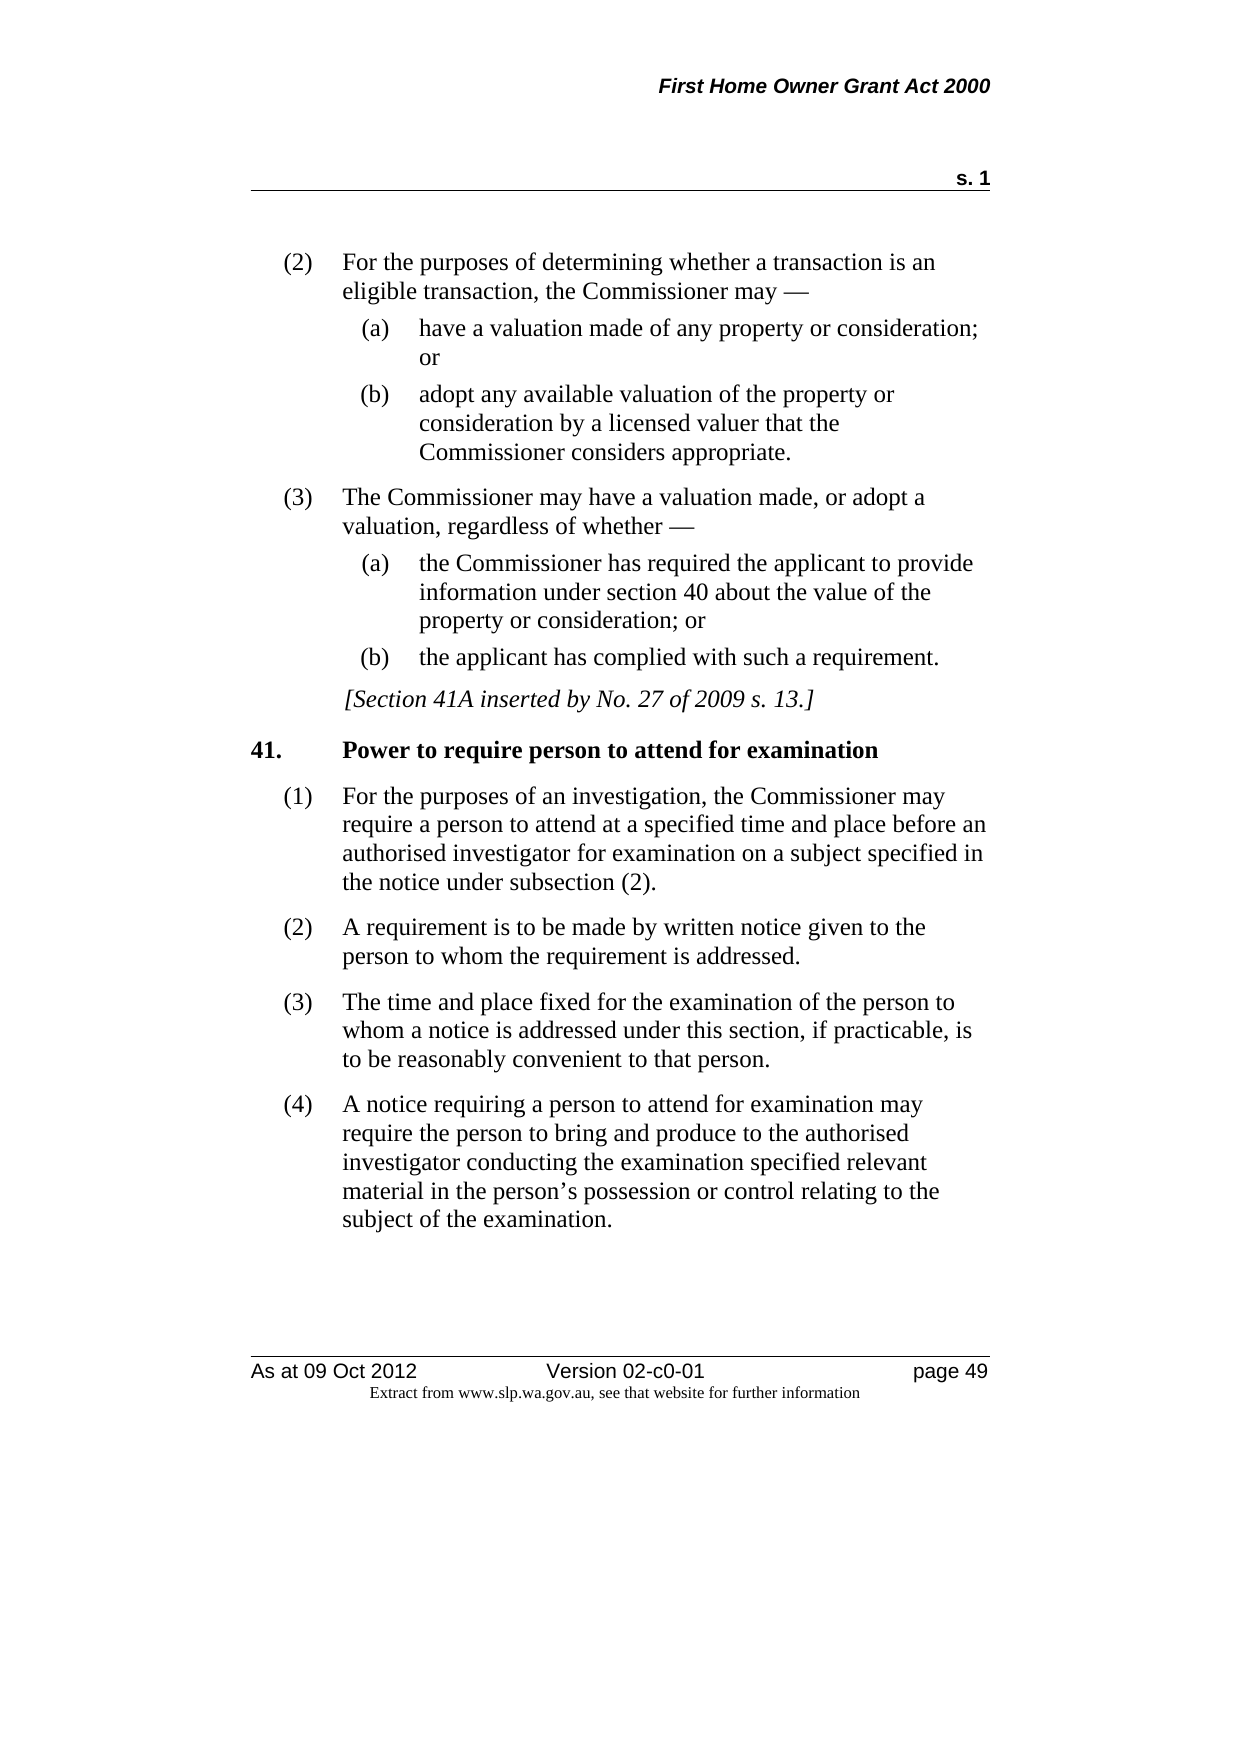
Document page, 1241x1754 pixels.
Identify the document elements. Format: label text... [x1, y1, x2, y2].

text (a) the Commissioner has required the applicant to provide information under section 40 about the value of the property or consideration; or [251, 548, 990, 634]
text (b) the applicant has complied with such a requirement. [251, 642, 990, 671]
text (3) The Commissioner may have a valuation made, or adopt a valuation, regardless of whether — [251, 482, 990, 539]
text (2) For the purposes of determining whether a transaction is an eligible transaction, the Commissioner may — [251, 247, 990, 305]
subtitle 41. Power to require person to attend for examination [251, 735, 990, 764]
text (3) The time and place fixed for the examination of the person to whom a notice is addressed under this section, if practicable, is to be reasonably convenient to that person. [251, 987, 990, 1073]
text (2) A requirement is to be made by written notice given to the person to whom the requirement is addressed. [251, 912, 990, 970]
text (a) have a valuation made of any property or consideration; or [251, 313, 990, 371]
text (b) adopt any available valuation of the property or consideration by a licensed valuer that the Commissioner considers appropriate. [251, 379, 990, 465]
text (4) A notice requiring a person to attend for examination may require the person to bring and produce to the authorised investigator conducting the examination specified relevant material in the person’s possession or control relating to the subject of the examination. [251, 1089, 990, 1233]
text (1) For the purposes of an investigation, the Commissioner may require a person to attend at a specified time and place before an authorised investigator for examination on a subject specified in the notice under subsection (2). [251, 781, 990, 896]
text [Section 41A inserted by No. 27 of 2009 s. 13.] [251, 684, 990, 712]
